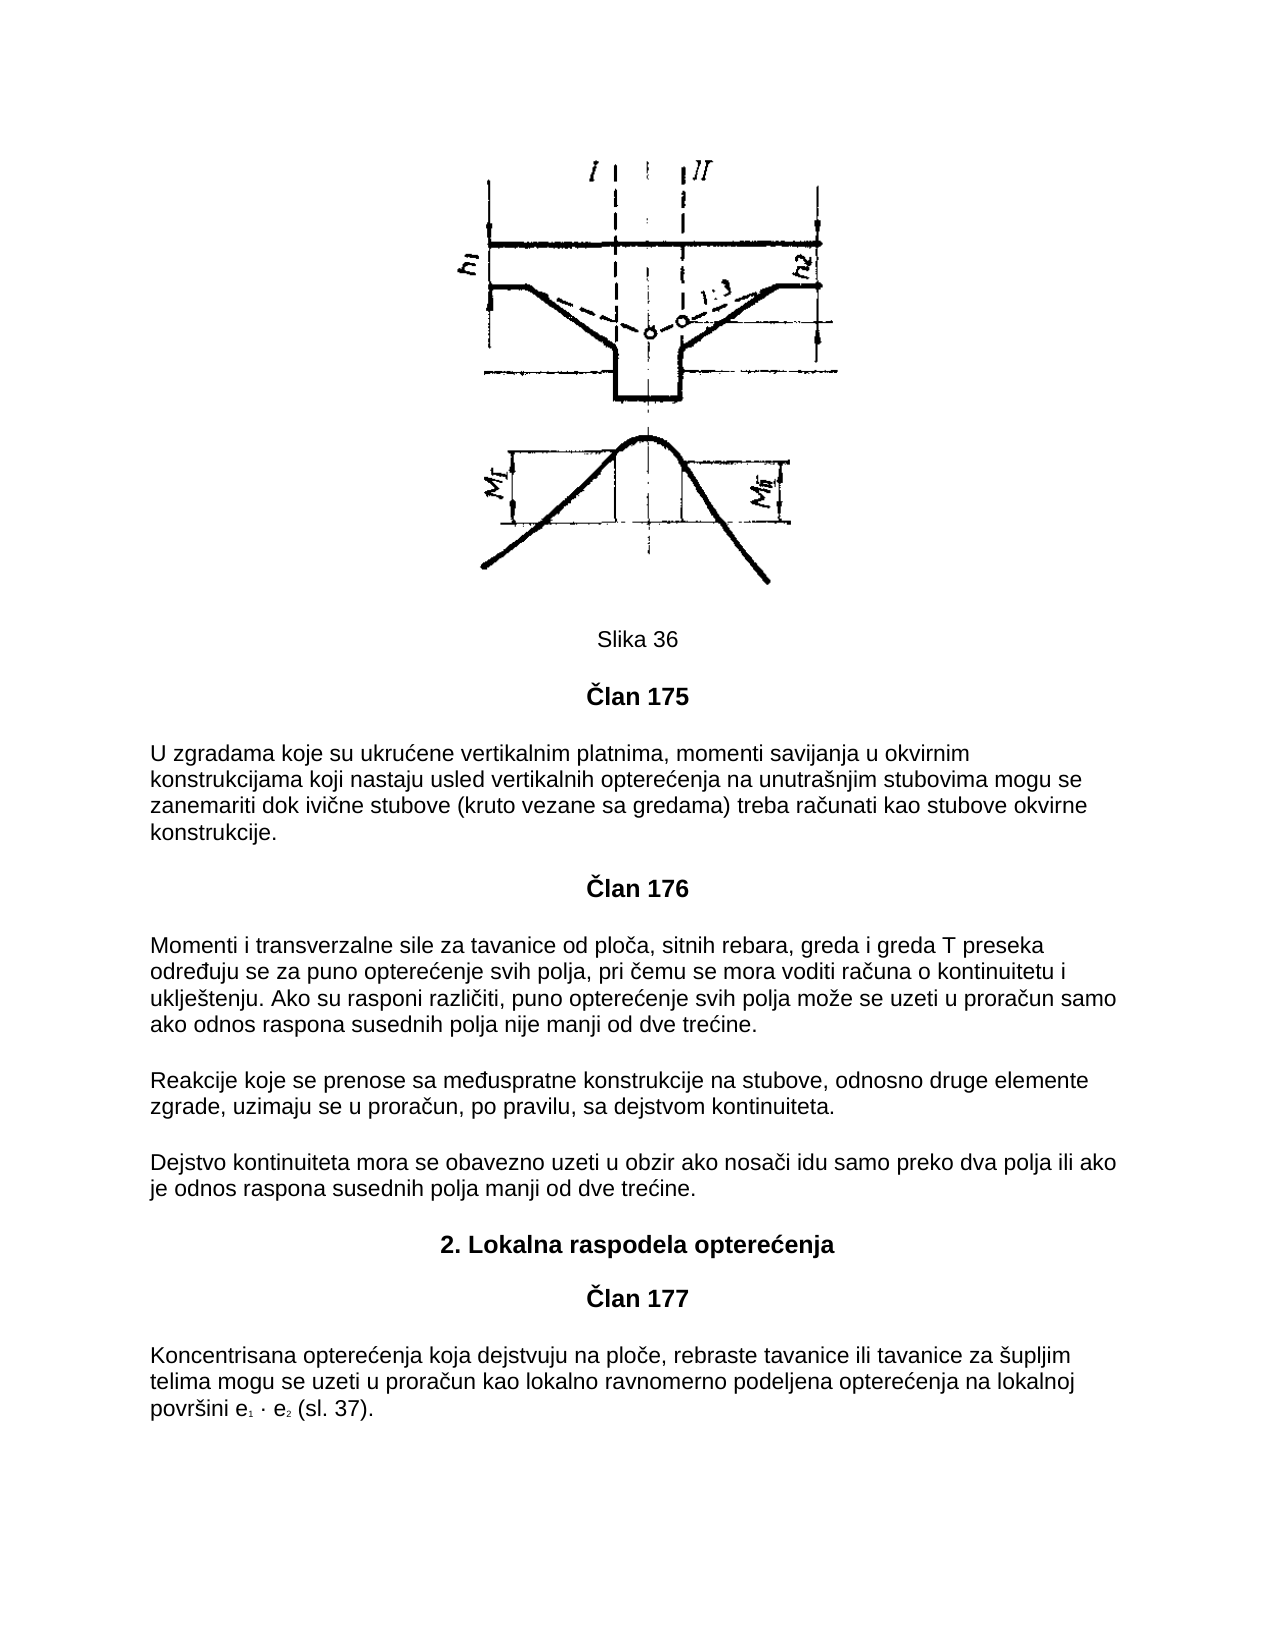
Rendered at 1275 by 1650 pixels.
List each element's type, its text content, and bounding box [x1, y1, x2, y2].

text Koncentrisana opterećenja koja dejstvuju na ploče, rebraste tavanice ili tavanice za šupljim telima mogu se uzeti u proračun kao lokalno ravnomerno podeljena opterećenja na lokalnoj površini e1 · e2 (sl. 37). [150, 1342, 1125, 1421]
text Reakcije koje se prenose sa međuspratne konstrukcije na stubove, odnosno druge elemente zgrade, uzimaju se u proračun, po pravilu, sa dejstvom kontinuiteta. [150, 1067, 1125, 1119]
text Slika 36 [150, 626, 1125, 652]
text Član 175 [150, 682, 1125, 710]
text Momenti i transverzalne sile za tavanice od ploča, sitnih rebara, greda i greda T preseka određuju se za puno opterećenje svih polja, pri čemu se mora voditi računa o kontinuitetu i uklještenju. Ako su rasponi različiti, puno opterećenje svih polja može se uzeti u proračun samo ako odnos raspona susednih polja nije manji od dve trećine. [150, 932, 1125, 1037]
text Dejstvo kontinuiteta mora se obavezno uzeti u obzir ako nosači idu samo preko dva polja ili ako je odnos raspona susednih polja manji od dve trećine. [150, 1148, 1125, 1201]
text Član 177 [150, 1284, 1125, 1313]
picture [437, 150, 838, 597]
text U zgradama koje su ukrućene vertikalnim platnima, momenti savijanja u okvirnim konstrukcijama koji nastaju usled vertikalnih opterećenja na unutrašnjim stubovima mogu se zanemariti dok ivične stubove (kruto vezane sa gredama) treba računati kao stubove okvirne konstrukcije. [150, 739, 1125, 845]
text 2. Lokalna raspodela opterećenja [150, 1230, 1125, 1259]
text Član 176 [150, 874, 1125, 903]
